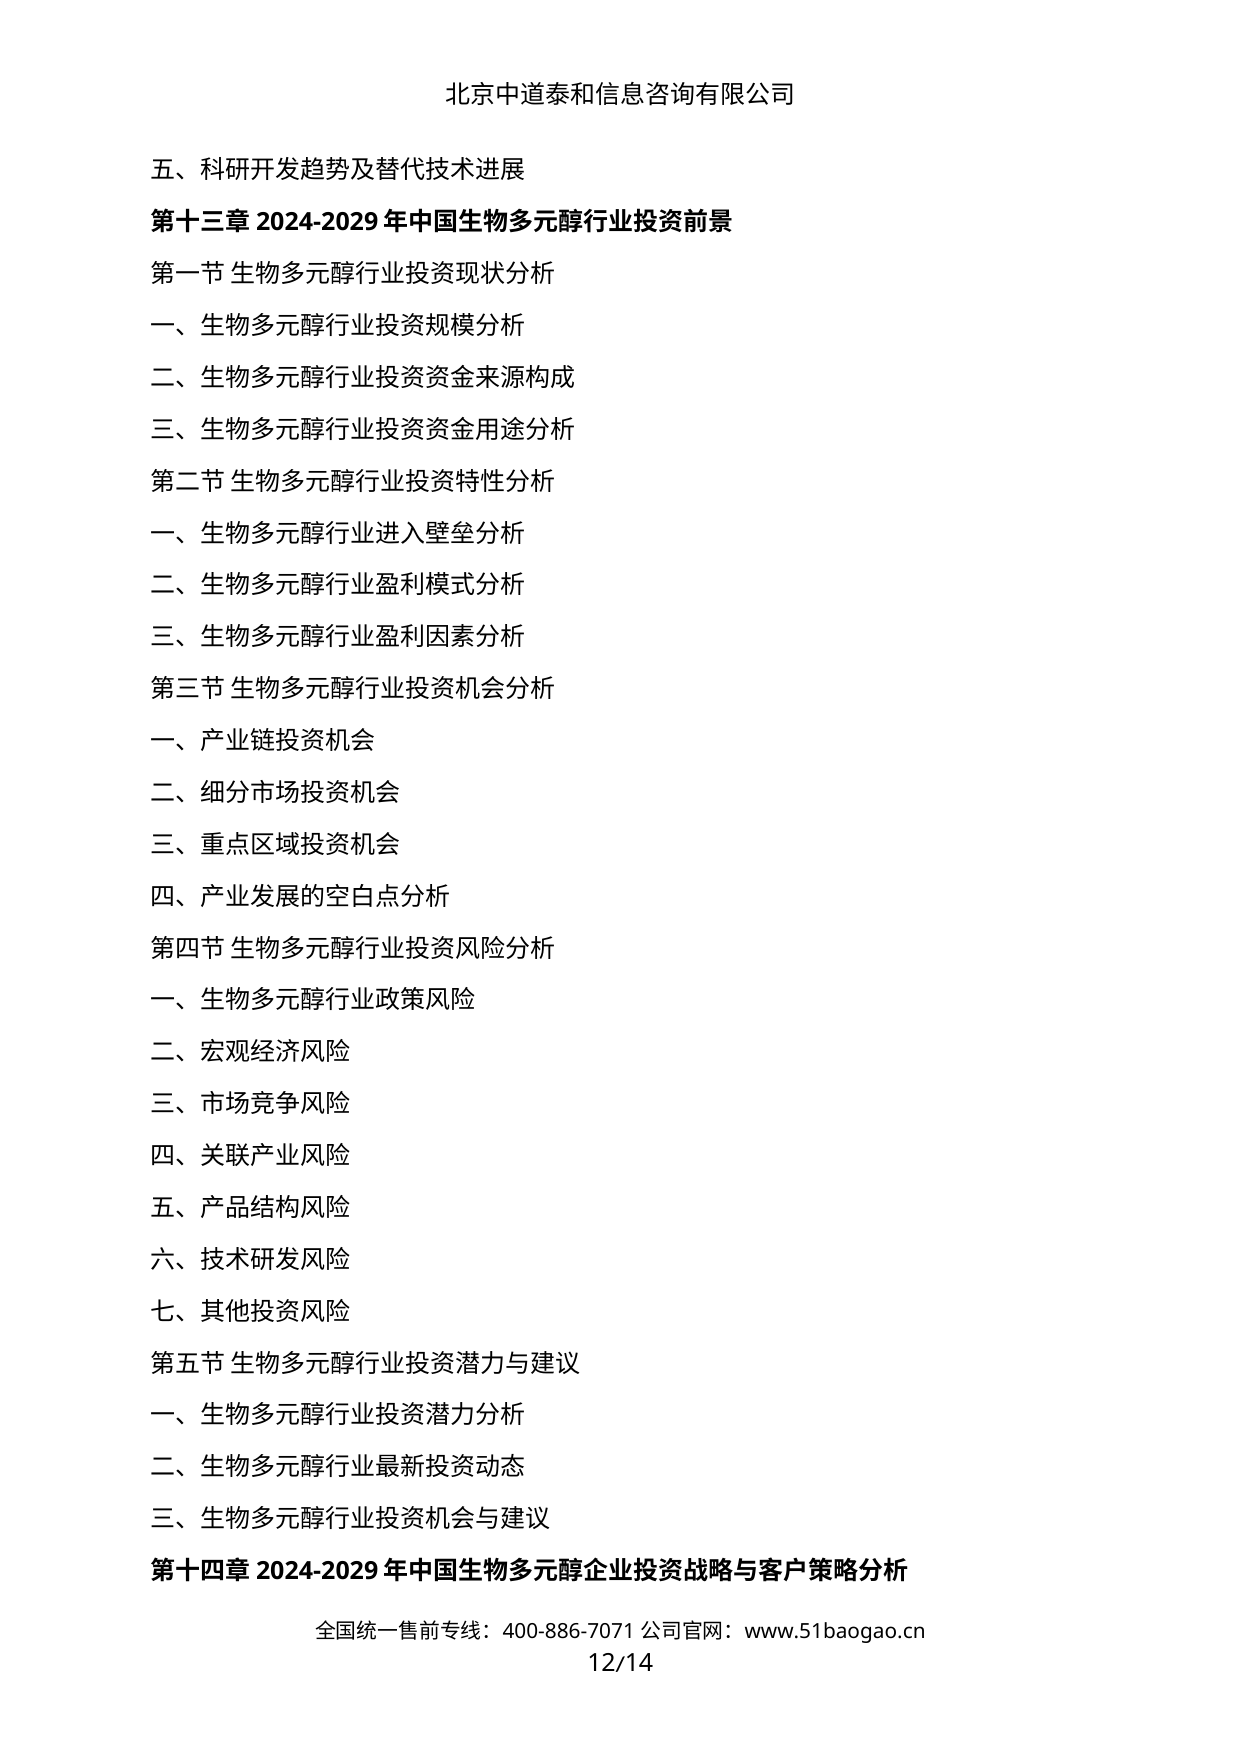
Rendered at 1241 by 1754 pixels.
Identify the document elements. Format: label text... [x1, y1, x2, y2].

text 一、生物多元醇行业进入壁垒分析 [150, 513, 1090, 549]
text 第三节 生物多元醇行业投资机会分析 [150, 669, 1090, 705]
text 二、生物多元醇行业最新投资动态 [150, 1447, 1090, 1483]
text 第十三章 2024-2029年中国生物多元醇行业投资前景 [150, 202, 1090, 238]
text 四、产业发展的空白点分析 [150, 876, 1090, 912]
text 二、宏观经济风险 [150, 1032, 1090, 1068]
text 三、生物多元醇行业盈利因素分析 [150, 617, 1090, 653]
text 三、生物多元醇行业投资机会与建议 [150, 1499, 1090, 1535]
text 第四节 生物多元醇行业投资风险分析 [150, 928, 1090, 964]
text 五、科研开发趋势及替代技术进展 [150, 150, 1090, 186]
text 七、其他投资风险 [150, 1291, 1090, 1327]
text 二、生物多元醇行业投资资金来源构成 [150, 357, 1090, 394]
text 三、重点区域投资机会 [150, 824, 1090, 861]
text 一、生物多元醇行业投资规模分析 [150, 306, 1090, 342]
text 一、产业链投资机会 [150, 721, 1090, 757]
text 第十四章 2024-2029年中国生物多元醇企业投资战略与客户策略分析 [150, 1551, 1090, 1587]
text 第一节 生物多元醇行业投资现状分析 [150, 254, 1090, 290]
text 六、技术研发风险 [150, 1239, 1090, 1276]
text 一、生物多元醇行业投资潜力分析 [150, 1395, 1090, 1431]
text 一、生物多元醇行业政策风险 [150, 980, 1090, 1016]
text 四、关联产业风险 [150, 1136, 1090, 1172]
text 第二节 生物多元醇行业投资特性分析 [150, 461, 1090, 497]
text 三、市场竞争风险 [150, 1084, 1090, 1120]
text 五、产品结构风险 [150, 1187, 1090, 1224]
text 二、生物多元醇行业盈利模式分析 [150, 565, 1090, 601]
text 第五节 生物多元醇行业投资潜力与建议 [150, 1343, 1090, 1379]
text 二、细分市场投资机会 [150, 772, 1090, 809]
text 三、生物多元醇行业投资资金用途分析 [150, 409, 1090, 446]
